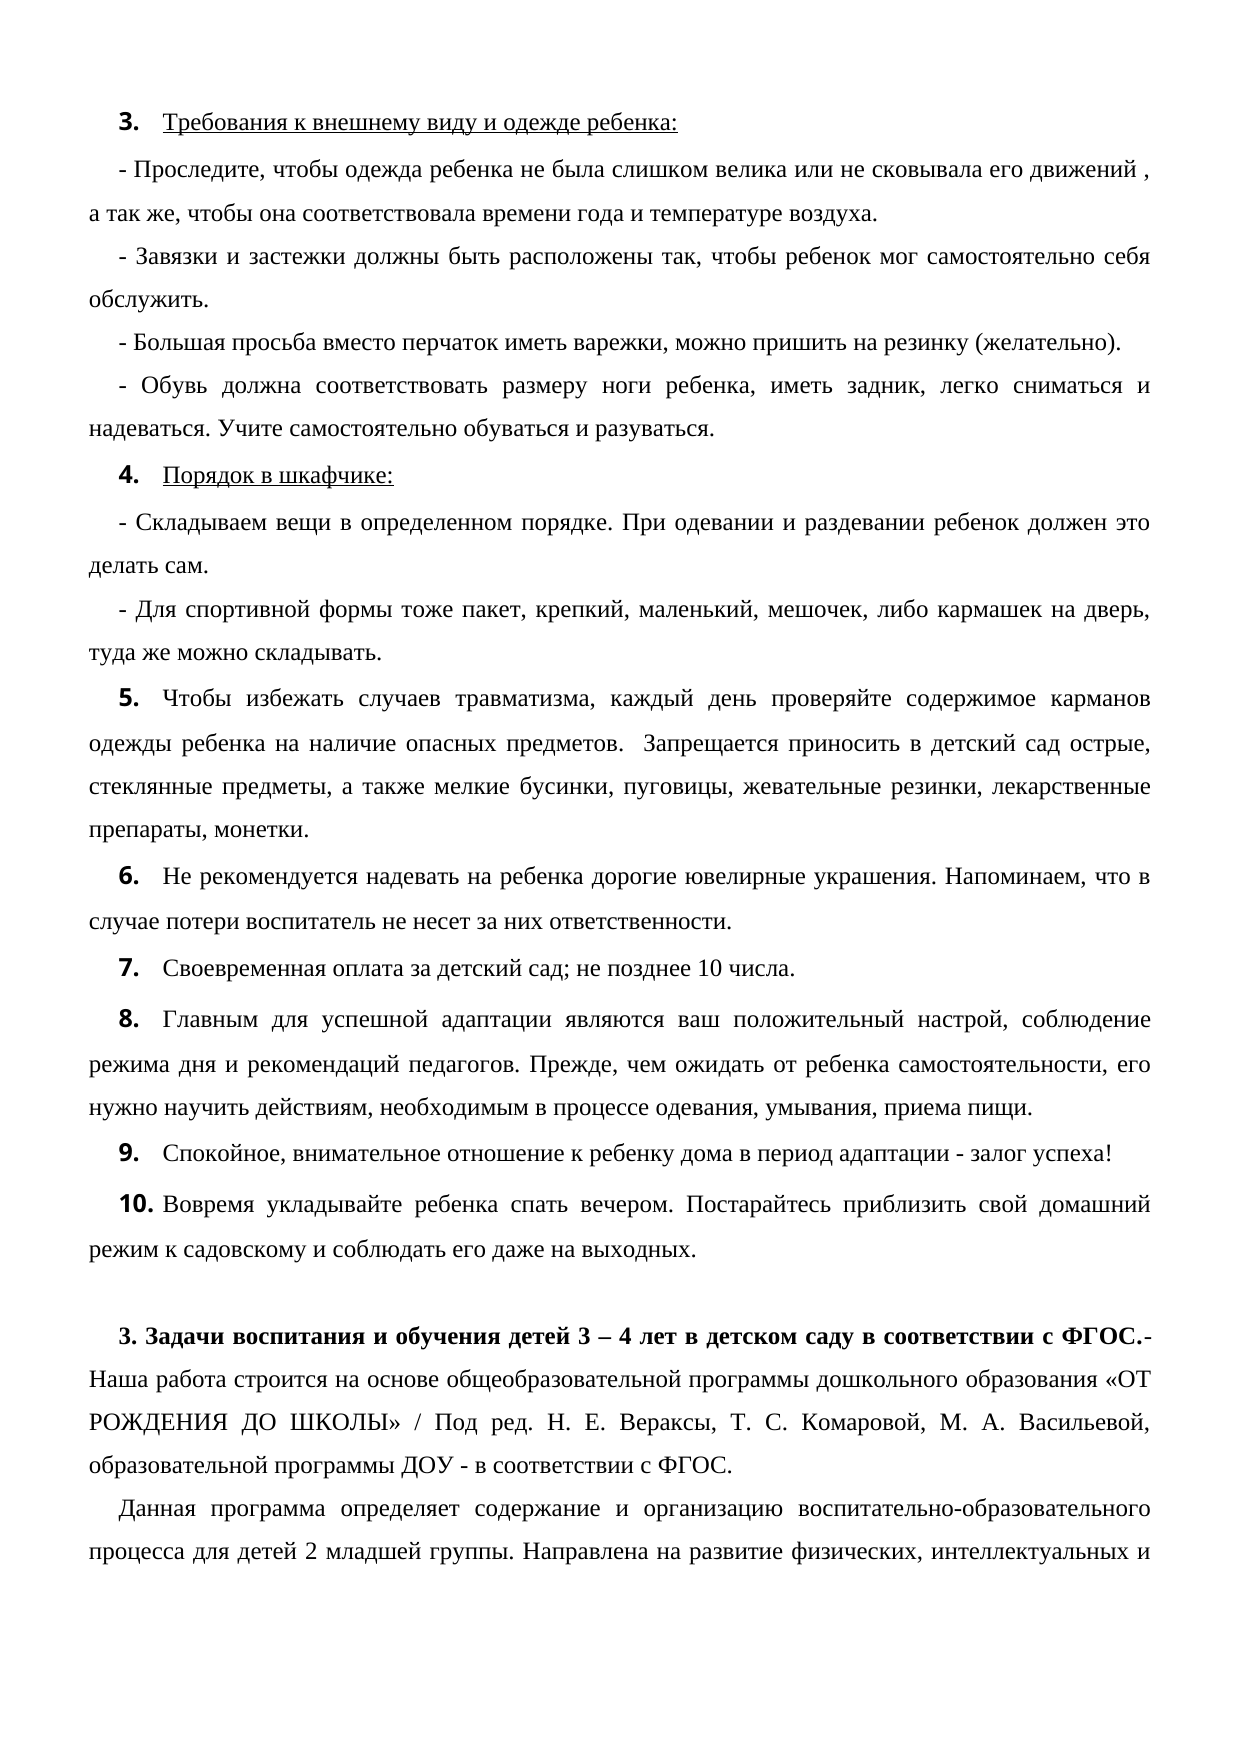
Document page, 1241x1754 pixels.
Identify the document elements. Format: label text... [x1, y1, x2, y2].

text - Проследите, чтобы одежда ребенка не была слишком велика или не сковывала его движений , а так же, чтобы она соответствовала времени года и температуре воздуха. [89, 154, 1152, 226]
text - Обувь должна соответствовать размеру ноги ребенка, иметь задник, легко сниматься и надеваться. Учите самостоятельно обуваться и разуваться. [89, 370, 1152, 442]
list Порядок в шкафчике: [89, 456, 1152, 490]
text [89, 1493, 1152, 1565]
text - Завязки и застежки должны быть расположены так, чтобы ребенок мог самостоятельно себя обслужить. [89, 241, 1152, 313]
text - Складываем вещи в определенном порядке. При одевании и раздевании ребенок должен это делать сам. [89, 507, 1152, 579]
list Главным для успешной адаптации являются ваш положительный настрой, соблюдение режима дня и рекомендаций педагогов. Прежде, чем ожидать от ребенка самостоятельности, его нужно научить действиям, необходимым в процессе одевания, умывания, приема пищи. [89, 1000, 1152, 1121]
text - Большая просьба вместо перчаток иметь варежки, можно пришить на резинку (желательно). [89, 327, 1152, 356]
list Не рекомендуется надевать на ребенка дорогие ювелирные украшения. Напоминаем, что в случае потери воспитатель не несет за них ответственности. [89, 858, 1152, 935]
list Своевременная оплата за детский сад; не позднее 10 числа. [89, 949, 1152, 983]
list Требования к внешнему виду и одежде ребенка: [89, 103, 1152, 137]
text 3. Задачи воспитания и обучения детей 3 – 4 лет в детском саду в соответствии с ФГОС.- Наша работа строится на основе общеобразовательной программы дошкольного образования «ОТ РОЖДЕНИЯ ДО ШКОЛЫ» / Под ред. Н. Е. Вераксы, Т. С. Комаровой, М. А. Васильевой, образовательной программы ДОУ - в соответствии с ФГОС. [89, 1321, 1152, 1479]
text - Для спортивной формы тоже пакет, крепкий, маленький, мешочек, либо кармашек на дверь, туда же можно складывать. [89, 594, 1152, 666]
list Вовремя укладывайте ребенка спать вечером. Постарайтесь приблизить свой домашний режим к садовскому и соблюдать его даже на выходных. [89, 1186, 1152, 1263]
list Спокойное, внимательное отношение к ребенку дома в период адаптации - залог успеха! [89, 1135, 1152, 1169]
list Чтобы избежать случаев травматизма, каждый день проверяйте содержимое карманов одежды ребенка на наличие опасных предметов. Запрещается приносить в детский сад острые, стеклянные предметы, а также мелкие бусинки, пуговицы, жевательные резинки, лекарственные препараты, монетки. [89, 680, 1152, 843]
